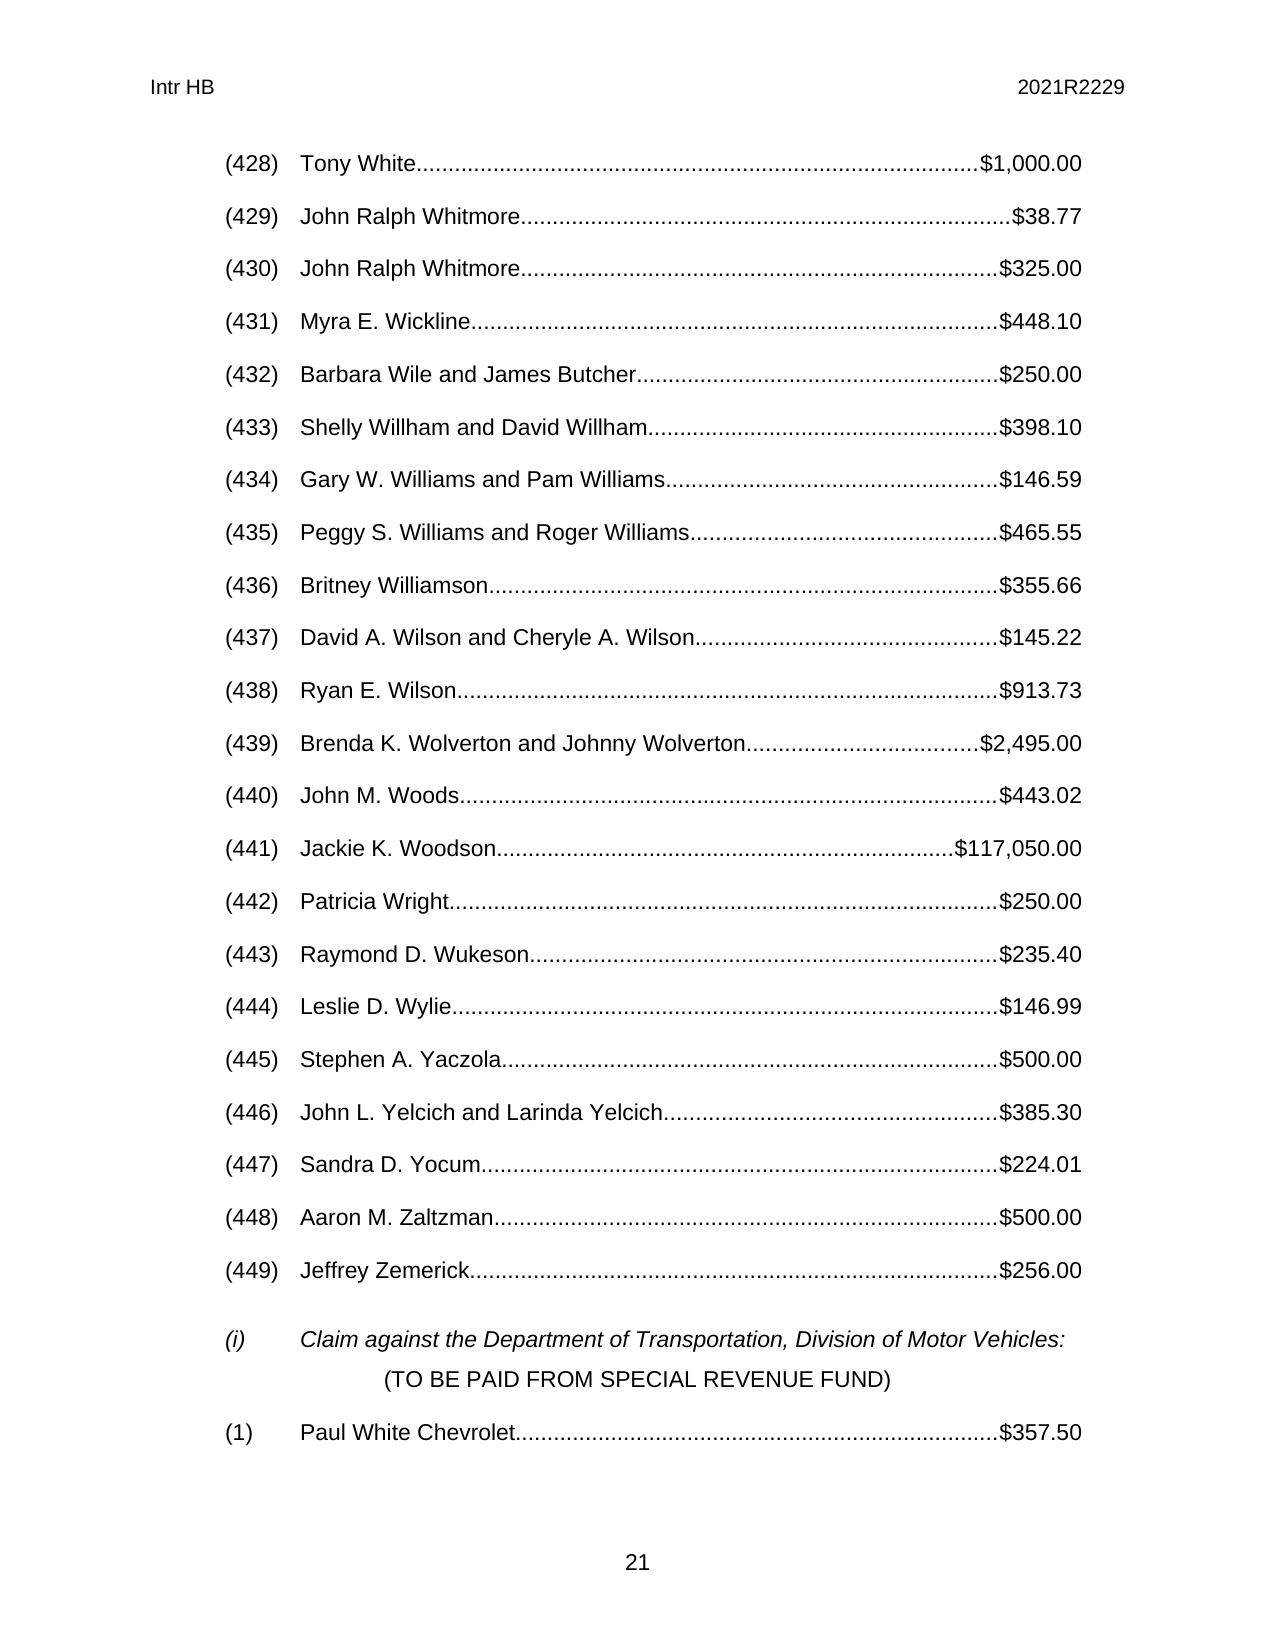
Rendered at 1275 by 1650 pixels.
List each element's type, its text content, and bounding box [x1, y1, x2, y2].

list Jackie K. Woodson $117,050.00 [225, 835, 1125, 862]
text Claim against the Department of Transportation, Division of Motor Vehicles: [225, 1326, 1125, 1353]
list John Ralph Whitmore $38.77 [225, 203, 1125, 229]
list Myra E. Wickline $448.10 [225, 308, 1125, 334]
list Raymond D. Wukeson $235.40 [225, 941, 1125, 967]
list Sandra D. Yocum $224.01 [225, 1151, 1125, 1178]
list Peggy S. Williams and Roger Williams $465.55 [225, 519, 1125, 545]
list Aaron M. Zaltzman $500.00 [225, 1204, 1125, 1231]
list Barbara Wile and James Butcher $250.00 [225, 361, 1125, 387]
list Ryan E. Wilson $913.73 [225, 677, 1125, 703]
list Jeffrey Zemerick $256.00 [225, 1257, 1125, 1283]
list John M. Woods $443.02 [225, 782, 1125, 809]
list Gary W. Williams and Pam Williams $146.59 [225, 466, 1125, 493]
list Shelly Willham and David Willham $398.10 [225, 413, 1125, 440]
list Tony White $1,000.00 [225, 150, 1125, 176]
list John L. Yelcich and Larinda Yelcich $385.30 [225, 1099, 1125, 1125]
list Stephen A. Yaczola $500.00 [225, 1046, 1125, 1072]
list David A. Wilson and Cheryle A. Wilson $145.22 [225, 624, 1125, 651]
text (TO BE PAID FROM SPECIAL REVENUE FUND) [150, 1366, 1125, 1392]
list Patricia Wright $250.00 [225, 888, 1125, 914]
list Leslie D. Wylie $146.99 [225, 993, 1125, 1020]
list Brenda K. Wolverton and Johnny Wolverton $2,495.00 [225, 730, 1125, 756]
list Paul White Chevrolet $357.50 [225, 1418, 1125, 1445]
list John Ralph Whitmore $325.00 [225, 255, 1125, 282]
list Britney Williamson $355.66 [225, 572, 1125, 598]
